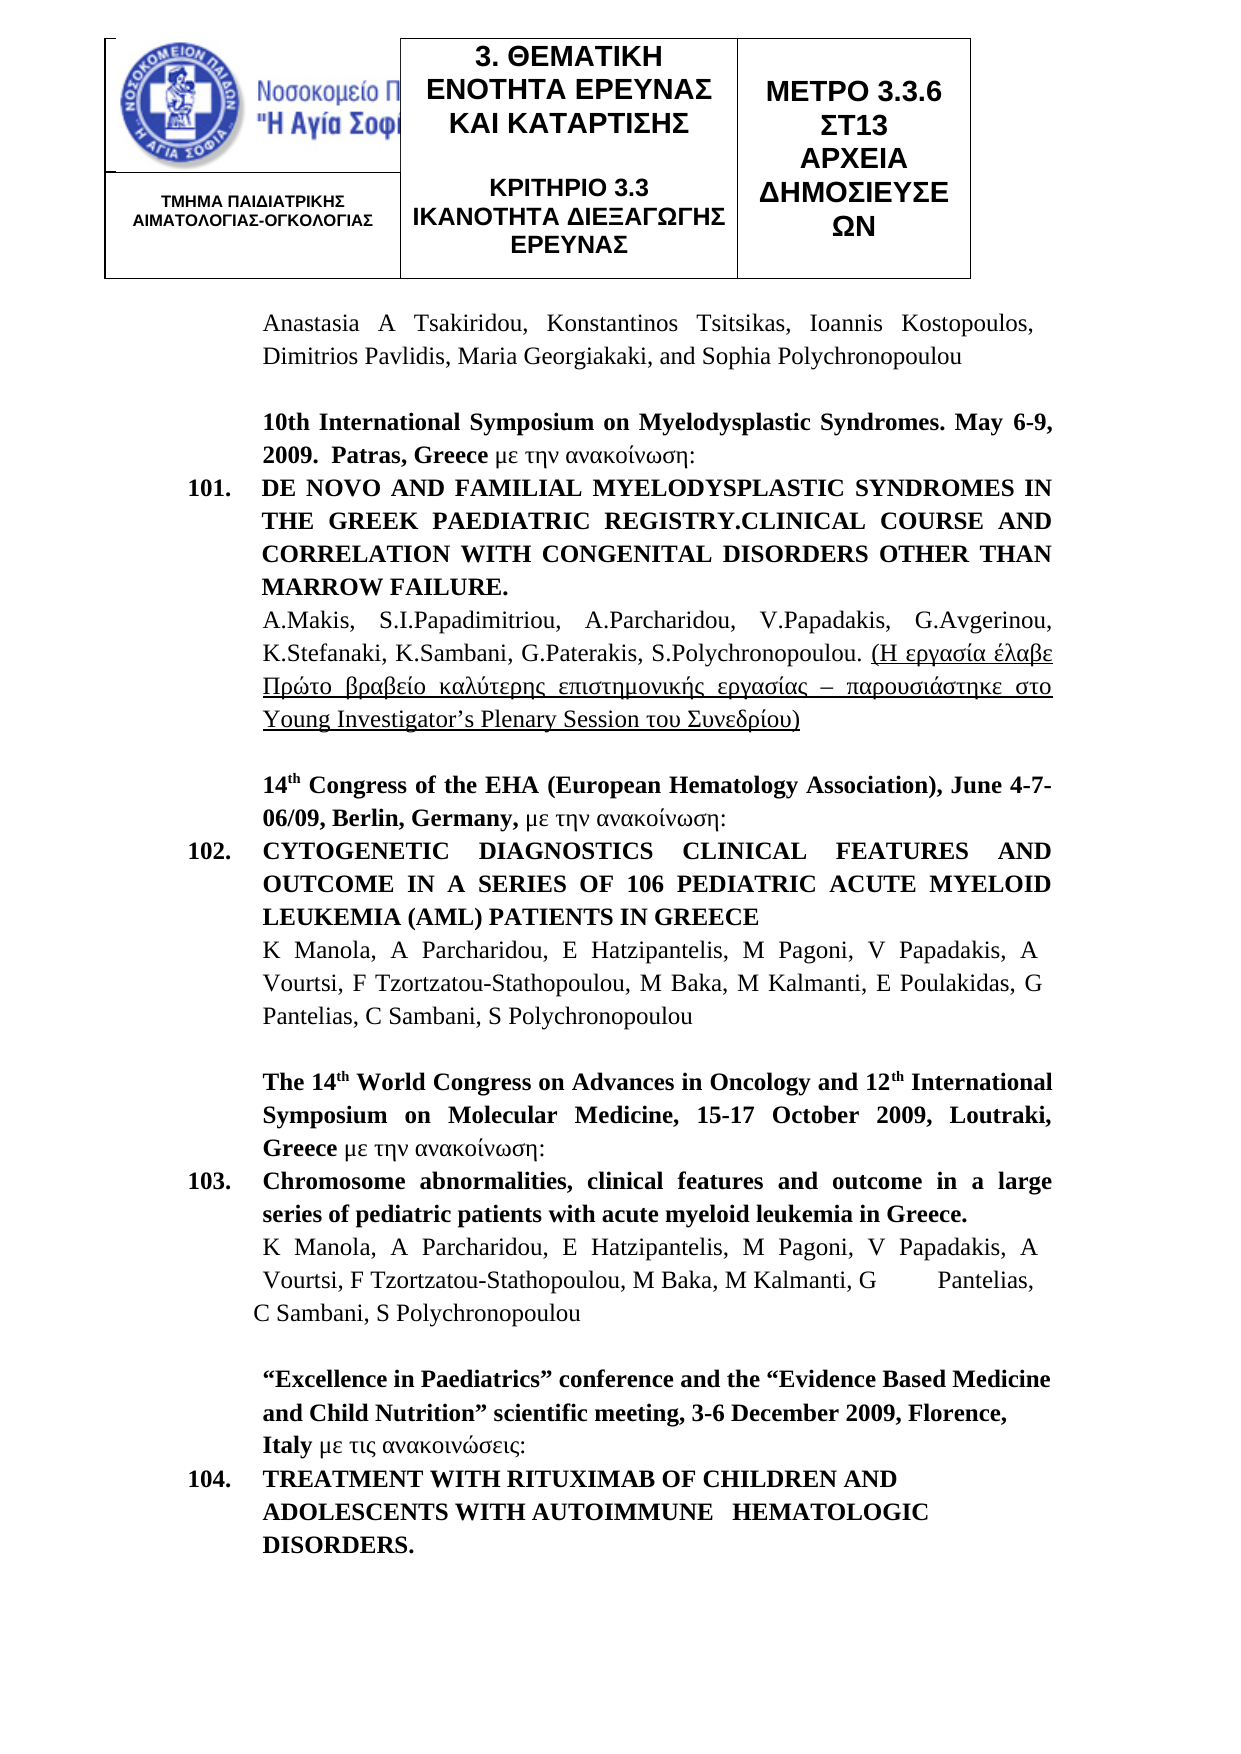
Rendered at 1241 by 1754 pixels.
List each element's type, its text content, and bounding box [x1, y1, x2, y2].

text 10th International Symposium on Myelodysplastic Syndromes. May 6-9, 2009. Patras, Greece με την ανακοίνωση: [262, 407, 1053, 469]
picture [116, 38, 401, 172]
text 14th Congress of the EHA (European Hematology Association), June 4-7-06/09, Berlin, Germany, με την ανακοίνωση: [262, 770, 1053, 832]
list DE NOVO AND FAMILIAL MYELODYSPLASTIC SYNDROMES IN THE GREEK PAEDIATRIC REGISTRY.CLINICAL COURSE AND CORRELATION WITH CONGENITAL DISORDERS OTHER THAN MARROW FAILURE. [187, 473, 1053, 601]
list TREATMENT WITH RITUXIMAB OF CHILDREN AND ADOLESCENTS WITH AUTOIMMUNE HEMATOLOGIC DISORDERS. [187, 1464, 1053, 1558]
list Chromosome abnormalities, clinical features and outcome in a large series of pediatric patients with acute myeloid leukemia in Greece. [187, 1166, 1053, 1228]
list CYTOGENETIC DIAGNOSTICS CLINICAL FEATURES AND OUTCOME IN A SERIES OF 106 PEDIATRIC ACUTE MYELOID LEUKEMIA (AML) PATIENTS IN GREECE [187, 836, 1053, 931]
text K Manola, A Parcharidou, E Hatzipantelis, M Pagoni, V Papadakis, A Vourtsi, F Tzortzatou-Stathopoulou, M Baka, M Kalmanti, E Poulakidas, G Pantelias, C Sambani, S Polychronopoulou [187, 935, 1053, 1030]
text A.Makis, S.I.Papadimitriou, A.Parcharidou, V.Papadakis, G.Avgerinou, K.Stefanaki, K.Sambani, G.Paterakis, S.Polychronopoulou. (Η εργασία έλαβε Πρώτο βραβείο καλύτερης επιστημονικής εργασίας – παρουσιάστηκε στο Young Investigator’s Plenary Session του Συνεδρίου) [262, 605, 1053, 696]
text “Excellence in Paediatrics” conference and the “Evidence Based Medicine and Child Nutrition” scientific meeting, 3-6 December 2009, Florence, Italy με τις ανακοινώσεις: [262, 1364, 1053, 1459]
text The 14th World Congress on Advances in Oncology and 12th International Symposium on Molecular Medicine, 15-17 October 2009, Loutraki, Greece με την ανακοίνωση: [262, 1067, 1053, 1162]
text A.Makis, S.I.Papadimitriou, A.Parcharidou, V.Papadakis, G.Avgerinou, K.Stefanaki, K.Sambani, G.Paterakis, S.Polychronopoulou. (Η εργασία έλαβε Πρώτο βραβείο καλύτερης επιστημονικής εργασίας – παρουσιάστηκε στο Young Investigator’s Plenary Session του Συνεδρίου) [262, 697, 1053, 733]
text K Manola, A Parcharidou, E Hatzipantelis, M Pagoni, V Papadakis, A Vourtsi, F Tzortzatou-Stathopoulou, M Baka, M Kalmanti, G Pantelias, C Sambani, S Polychronopoulou [253, 1232, 1053, 1327]
